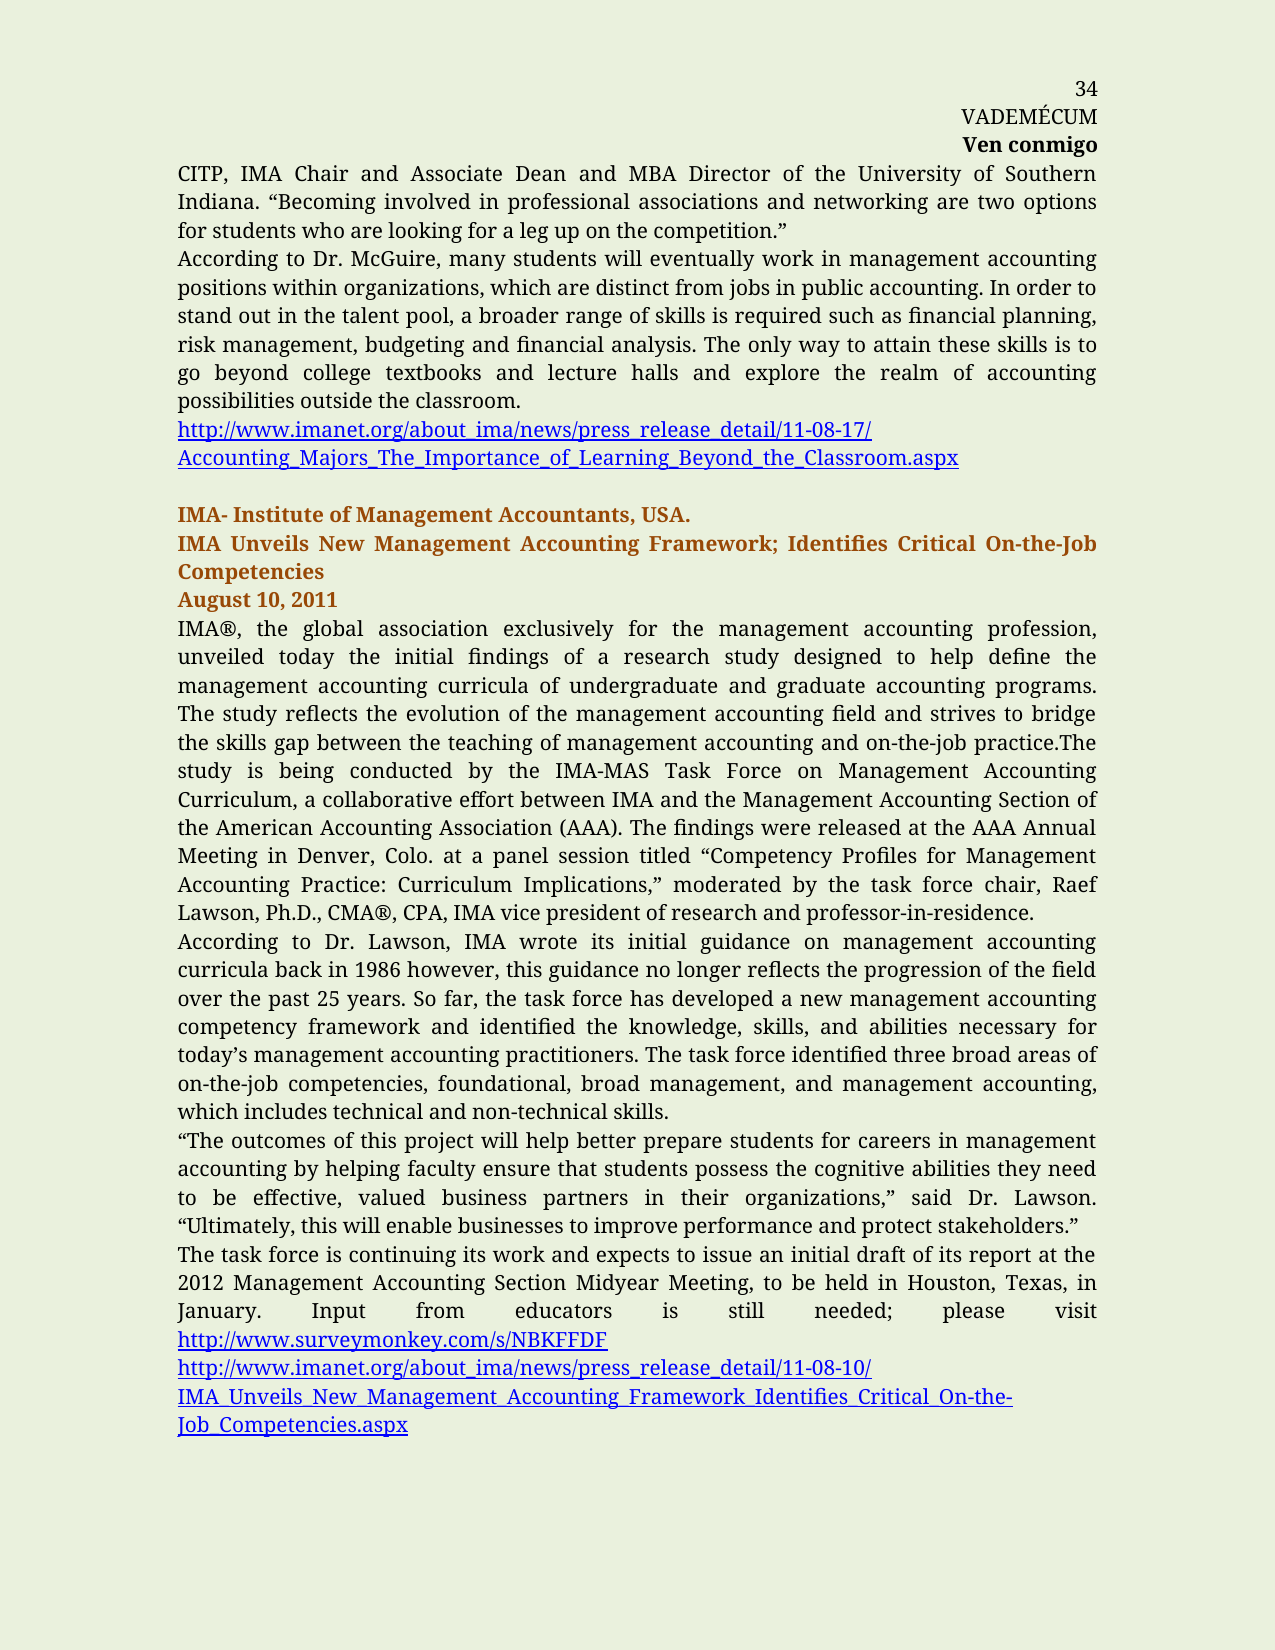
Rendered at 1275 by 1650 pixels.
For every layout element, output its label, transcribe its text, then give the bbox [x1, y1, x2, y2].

text IMA- Institute of Management Accountants, USA. [177, 500, 1098, 529]
text IMA®, the global association exclusively for the management accounting profession, unveiled today the initial findings of a research study designed to help define the management accounting curricula of undergraduate and graduate accounting programs. The study reflects the evolution of the management accounting field and strives to bridge the skills gap between the teaching of management accounting and on-the-job practice.The study is being conducted by the IMA-MAS Task Force on Management Accounting Curriculum, a collaborative effort between IMA and the Management Accounting Section of the American Accounting Association (AAA). The findings were released at the AAA Annual Meeting in Denver, Colo. at a panel session titled “Competency Profiles for Management Accounting Practice: Curriculum Implications,” moderated by the task force chair, Raef Lawson, Ph.D., CMA®, CPA, IMA vice president of research and professor-in-residence. [177, 614, 1098, 927]
text According to Dr. McGuire, many students will eventually work in management accounting positions within organizations, which are distinct from jobs in public accounting. In order to stand out in the talent pool, a broader range of skills is required such as financial planning, risk management, budgeting and financial analysis. The only way to attain these skills is to go beyond college textbooks and lecture halls and explore the realm of accounting possibilities outside the classroom. [177, 244, 1098, 415]
text http://www.imanet.org/about_ima/news/press_release_detail/11-08-17/Accounting_Majors_The_Importance_of_Learning_Beyond_the_Classroom.aspx [177, 415, 1098, 472]
text IMA Unveils New Management Accounting Framework; Identifies Critical On-the-Job Competencies [177, 529, 1098, 586]
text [177, 159, 1098, 244]
text http://www.imanet.org/about_ima/news/press_release_detail/11-08-10/IMA_Unveils_New_Management_Accounting_Framework_Identifies_Critical_On-the-Job_Competencies.aspx [177, 1353, 1098, 1439]
text August 10, 2011 [177, 586, 1098, 614]
text According to Dr. Lawson, IMA wrote its initial guidance on management accounting curricula back in 1986 however, this guidance no longer reflects the progression of the field over the past 25 years. So far, the task force has developed a new management accounting competency framework and identified the knowledge, skills, and abilities necessary for today’s management accounting practitioners. The task force identified three broad areas of on-the-job competencies, foundational, broad management, and management accounting, which includes technical and non-technical skills. [177, 927, 1098, 1126]
text The task force is continuing its work and expects to issue an initial draft of its report at the 2012 Management Accounting Section Midyear Meeting, to be held in Houston, Texas, in January. Input from educators is still needed; please visit http://www.surveymonkey.com/s/NBKFFDF [177, 1240, 1098, 1353]
text “The outcomes of this project will help better prepare students for careers in management accounting by helping faculty ensure that students possess the cognitive abilities they need to be effective, valued business partners in their organizations,” said Dr. Lawson. “Ultimately, this will enable businesses to improve performance and protect stakeholders.” [177, 1126, 1098, 1240]
